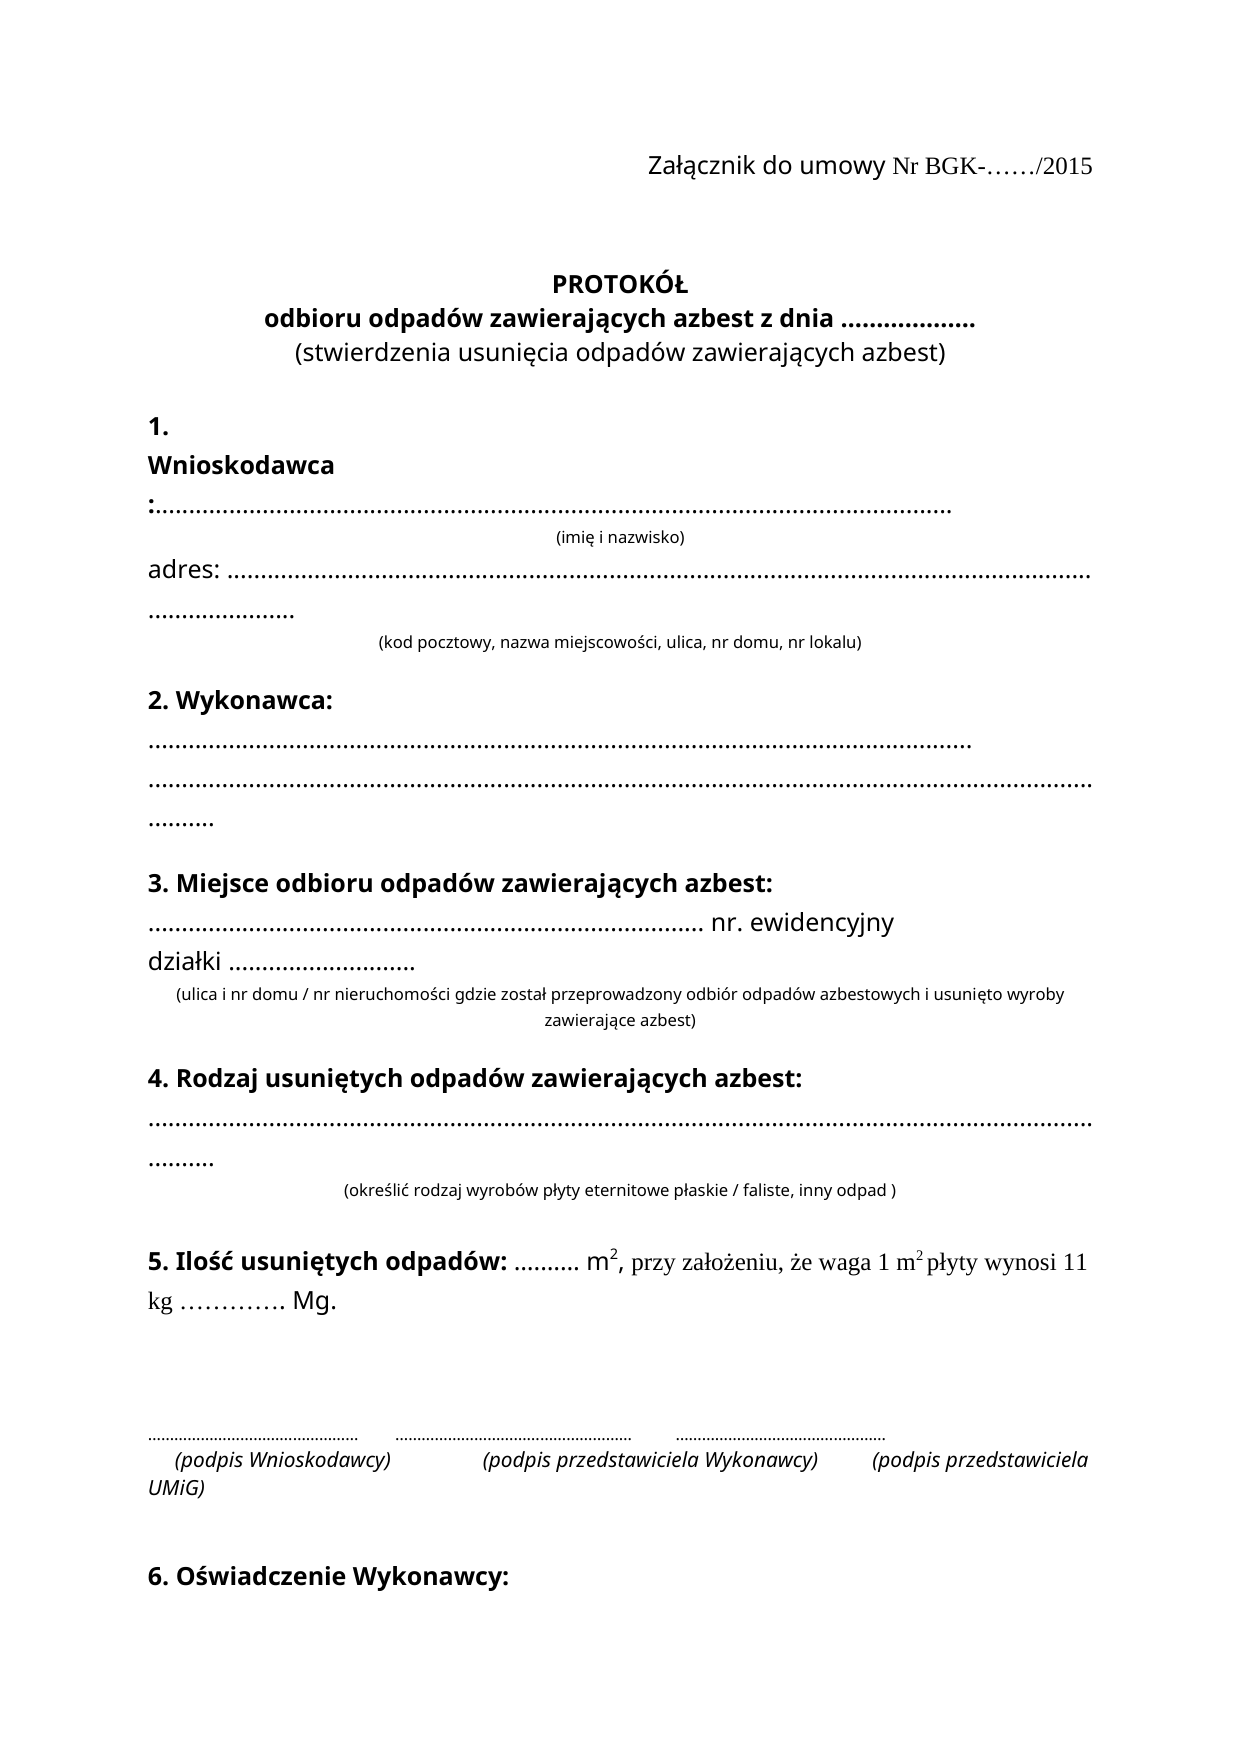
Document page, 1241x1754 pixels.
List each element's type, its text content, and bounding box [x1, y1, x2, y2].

text 5. Ilość usuniętych odpadów: ….…… m2, przy założeniu, że waga 1 m2 płyty wynosi 11 kg …………. Mg. [148, 1244, 1093, 1317]
text (określić rodzaj wyrobów płyty eternitowe płaskie / faliste, inny odpad ) [148, 1178, 1093, 1201]
text 2. Wykonawca: ........................................................................................................................... [148, 683, 1093, 756]
text odbioru odpadów zawierających azbest z dnia ………………. [148, 301, 1093, 335]
text (kod pocztowy, nazwa miejscowości, ulica, nr domu, nr lokalu) [148, 631, 1093, 653]
text 1. Wnioskodawca:....................................................................................................................... [148, 409, 1093, 521]
text ................................................................................... nr. ewidencyjny działki ............................ [148, 904, 1093, 978]
text (imię i nazwisko) [148, 526, 1093, 549]
text 3. Miejsce odbioru odpadów zawierających azbest: [148, 865, 1093, 899]
text 6. Oświadczenie Wykonawcy: [148, 1559, 1093, 1593]
text 4. Rodzaj usuniętych odpadów zawierających azbest: [148, 1061, 1093, 1095]
text (ulica i nr domu / nr nieruchomości gdzie został przeprowadzony odbiór odpadów azbestowych i usunięto wyroby zawierające azbest) [148, 983, 1093, 1032]
text (stwierdzenia usunięcia odpadów zawierających azbest) [148, 335, 1093, 369]
text adres: ....................................................................................................................................................... [148, 552, 1093, 625]
text PROTOKÓŁ [148, 267, 1093, 301]
text (podpis Wnioskodawcy) (podpis przedstawiciela Wykonawcy) (podpis przedstawiciela UMiG) [148, 1445, 1093, 1502]
text Załącznik do umowy Nr BGK-……/2015 [148, 148, 1093, 182]
text ....................................................................................................................................................... [148, 761, 1093, 834]
text ....................................................................................................................................................... [148, 1100, 1093, 1173]
text ………………………………………… ……………………………………………… ………………………………………… [148, 1422, 1093, 1445]
